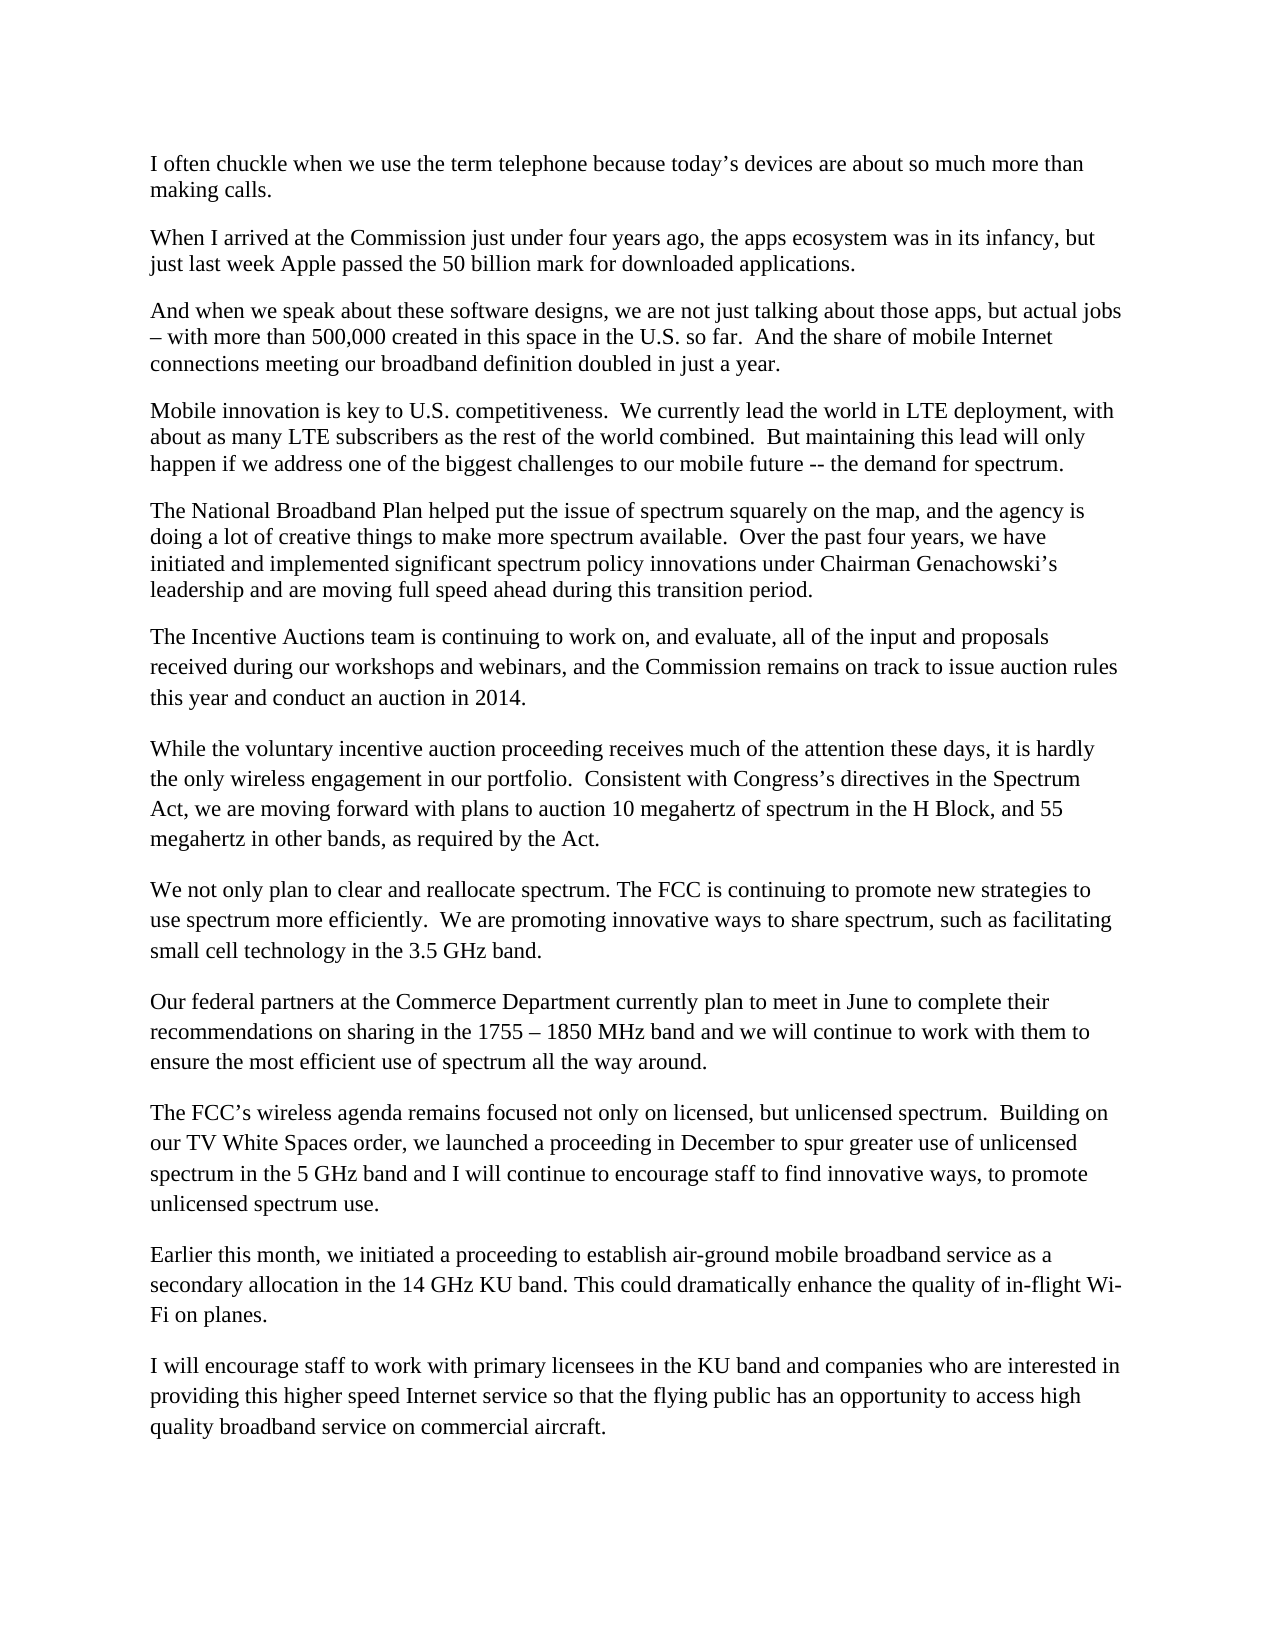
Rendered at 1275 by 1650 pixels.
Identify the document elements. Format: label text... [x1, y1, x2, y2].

text Our federal partners at the Commerce Department currently plan to meet in June to complete their recommendations on sharing in the 1755 – 1850 MHz band and we will continue to work with them to ensure the most efficient use of spectrum all the way around. [150, 988, 1125, 1074]
text Mobile innovation is key to U.S. competitiveness. We currently lead the world in LTE deployment, with about as many LTE subscribers as the rest of the world combined. But maintaining this lead will only happen if we address one of the biggest challenges to our mobile future -- the demand for spectrum. [150, 397, 1125, 476]
text The Incentive Auctions team is continuing to work on, and evaluate, all of the input and proposals received during our workshops and webinars, and the Commission remains on track to issue auction rules this year and conduct an auction in 2014. [150, 623, 1125, 710]
text I will encourage staff to work with primary licensees in the KU band and companies who are interested in providing this higher speed Internet service so that the flying public has an opportunity to access high quality broadband service on commercial aircraft. [150, 1352, 1125, 1439]
text The FCC’s wireless agenda remains focused not only on licensed, but unlicensed spectrum. Building on our TV White Spaces order, we launched a proceeding in December to spur greater use of unlicensed spectrum in the 5 GHz band and I will continue to encourage staff to find innovative ways, to promote unlicensed spectrum use. [150, 1099, 1125, 1216]
text When I arrived at the Commission just under four years ago, the apps ecosystem was in its infancy, but just last week Apple passed the 50 billion mark for downloaded applications. [150, 223, 1125, 276]
text Earlier this month, we initiated a proceeding to establish air-ground mobile broadband service as a secondary allocation in the 14 GHz KU band. This could dramatically enhance the quality of in-flight Wi-Fi on planes. [150, 1241, 1125, 1328]
text The National Broadband Plan helped put the issue of spectrum squarely on the map, and the agency is doing a lot of creative things to make more spectrum available. Over the past four years, we have initiated and implemented significant spectrum policy innovations under Chairman Genachowski’s leadership and are moving full speed ahead during this transition period. [150, 497, 1125, 602]
text And when we speak about these software designs, we are not just talking about those apps, but actual jobs – with more than 500,000 created in this space in the U.S. so far. And the share of mobile Internet connections meeting our broadband definition doubled in just a year. [150, 297, 1125, 376]
text We not only plan to clear and reallocate spectrum. The FCC is continuing to promote new strategies to use spectrum more efficiently. We are promoting innovative ways to share spectrum, such as facilitating small cell technology in the 3.5 GHz band. [150, 876, 1125, 963]
text I often chuckle when we use the term telephone because today’s devices are about so much more than making calls. [150, 150, 1125, 203]
text While the voluntary incentive auction proceeding receives much of the attention these days, it is hardly the only wireless engagement in our portfolio. Consistent with Congress’s directives in the Spectrum Act, we are moving forward with plans to auction 10 megahertz of spectrum in the H Block, and 55 megahertz in other bands, as required by the Act. [150, 734, 1125, 852]
